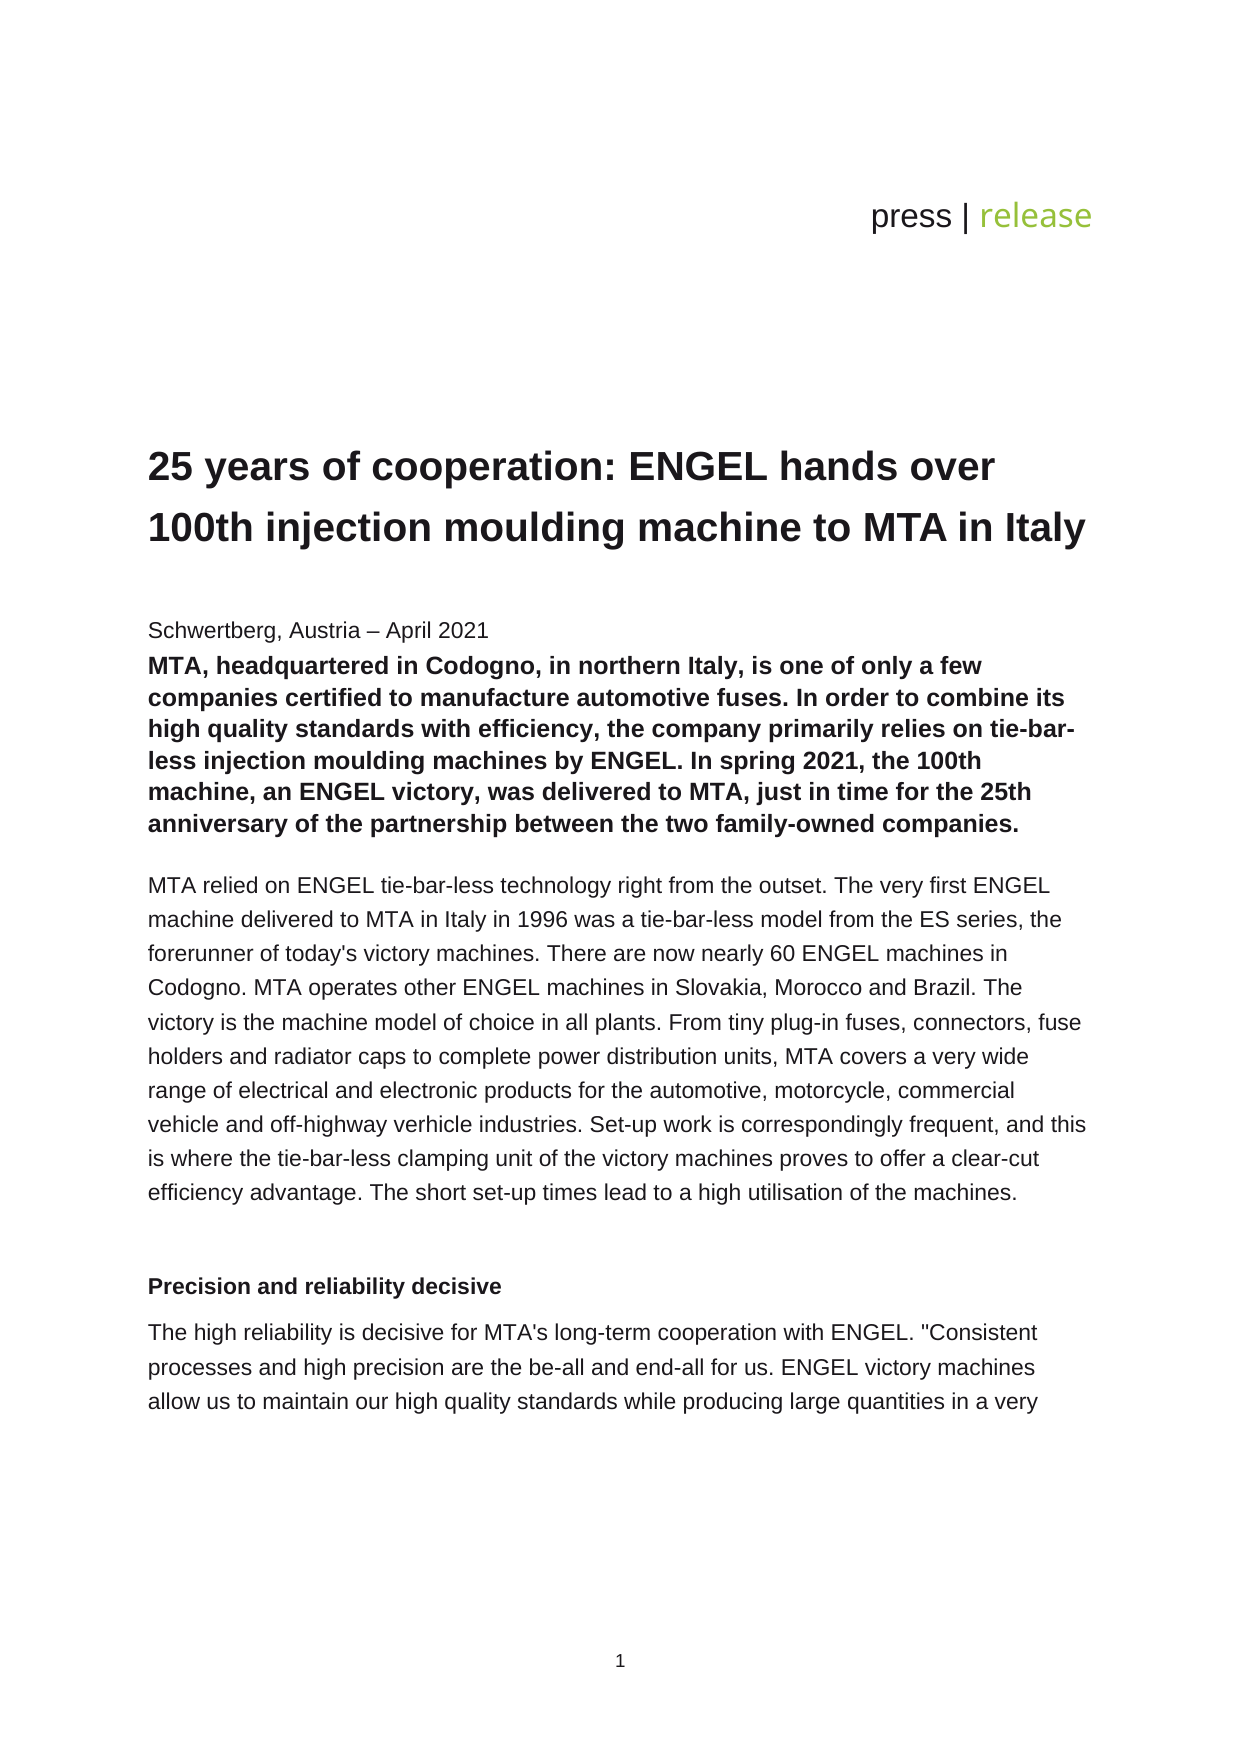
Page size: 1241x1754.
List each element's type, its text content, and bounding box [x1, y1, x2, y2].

text MTA, headquartered in Codogno, in northern Italy, is one of only a few companies certified to manufacture automotive fuses. In order to combine its high quality standards with efficiency, the company primarily relies on tie-bar-less injection moulding machines by ENGEL. In spring 2021, the 100th machine, an ENGEL victory, was delivered to MTA, just in time for the 25th anniversary of the partnership between the two family-owned companies. [148, 651, 1092, 837]
text MTA relied on ENGEL tie-bar-less technology right from the outset. The very first ENGEL machine delivered to MTA in Italy in 1996 was a tie-bar-less model from the ES series, the forerunner of today's victory machines. There are now nearly 60 ENGEL machines in Codogno. MTA operates other ENGEL machines in Slovakia, Morocco and Brazil. The victory is the machine model of choice in all plants. From tiny plug-in fuses, connectors, fuse holders and radiator caps to complete power distribution units, MTA covers a very wide range of electrical and electronic products for the automotive, motorcycle, commercial vehicle and off-highway verhicle industries. Set-up work is correspondingly frequent, and this is where the tie-bar-less clamping unit of the victory machines proves to offer a clear-cut efficiency advantage. The short set-up times lead to a high utilisation of the machines. [148, 872, 1092, 1206]
subtitle 25 years of cooperation: ENGEL hands over 100th injection moulding machine to MTA in Italy [148, 442, 1092, 550]
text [148, 1319, 1092, 1414]
text Schwertberg, Austria – April 2021 [148, 617, 1092, 643]
text Precision and reliability decisive [148, 1273, 1092, 1299]
